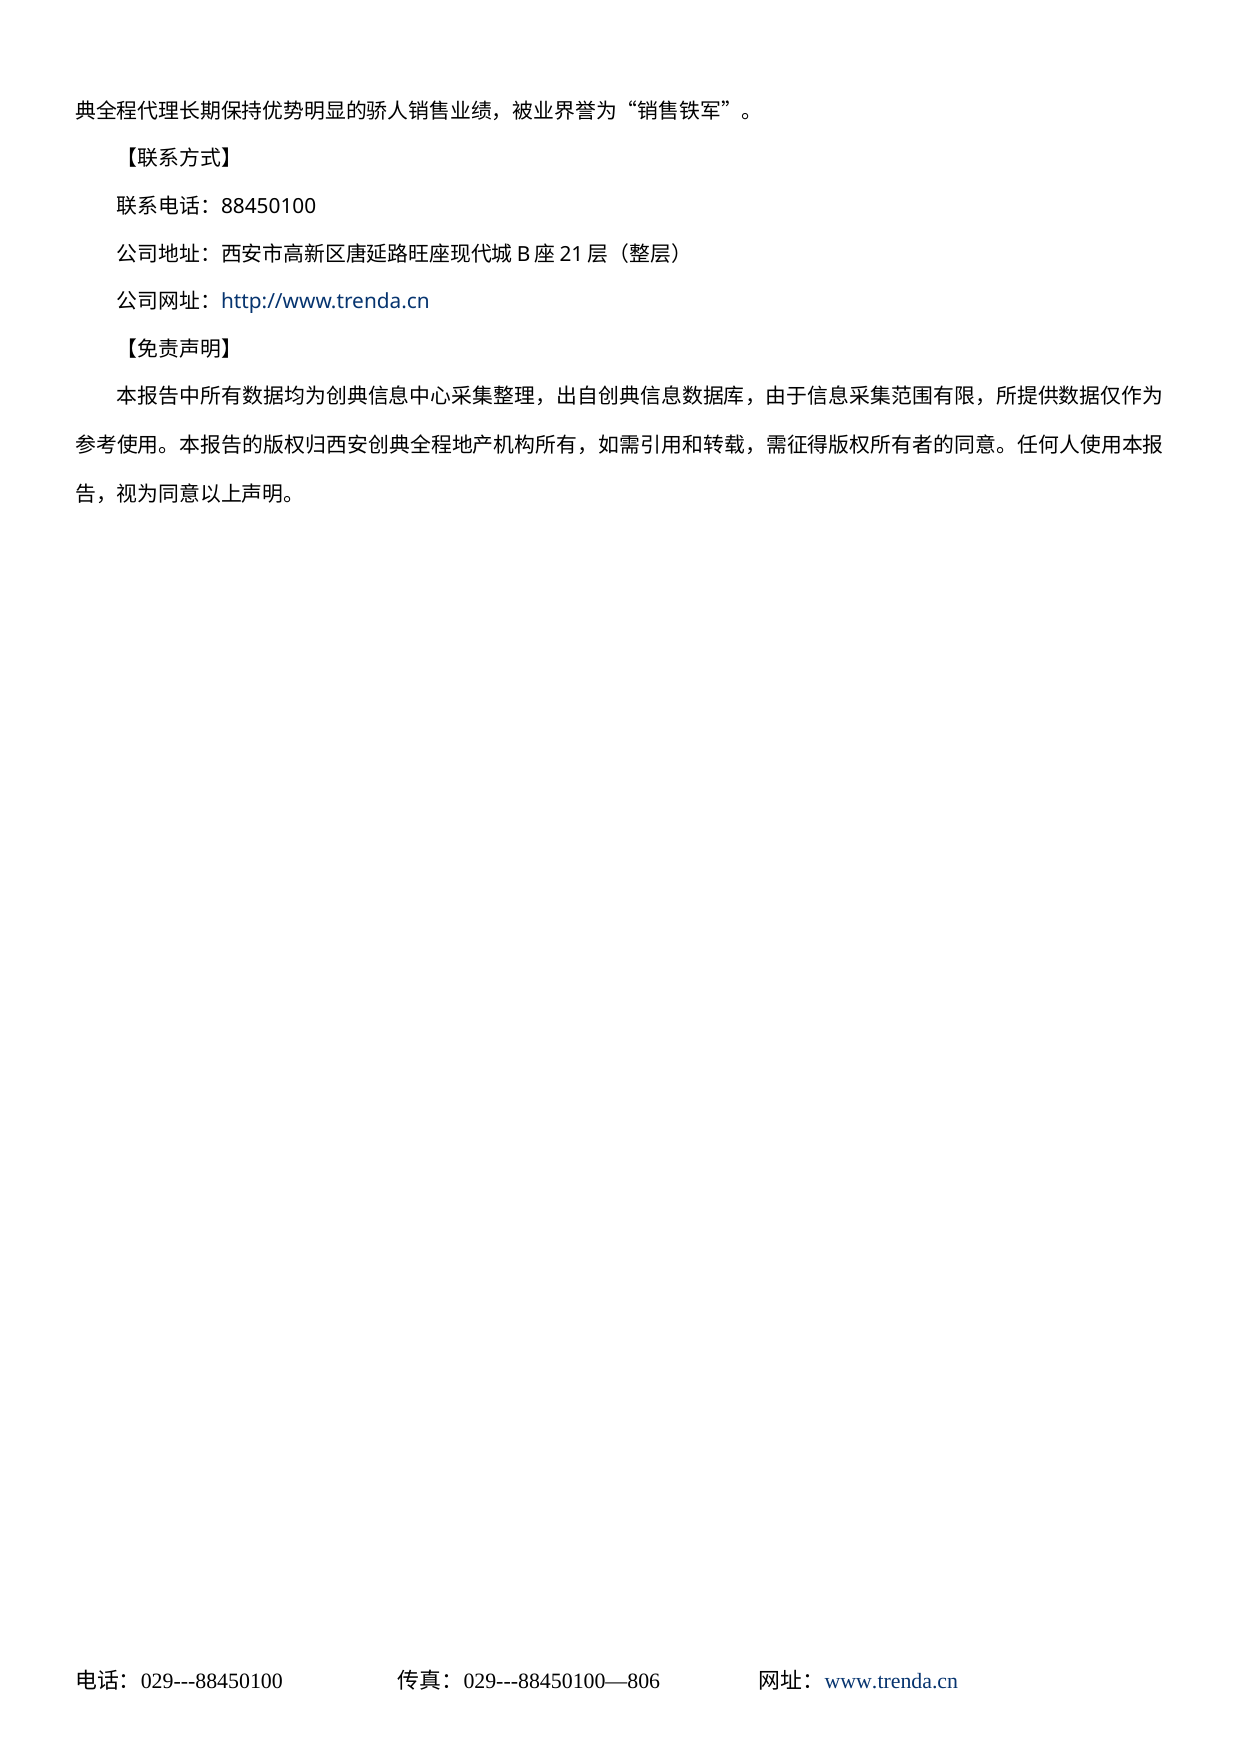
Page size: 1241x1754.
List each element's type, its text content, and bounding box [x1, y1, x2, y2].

text 本报告中所有数据均为创典信息中心采集整理，出自创典信息数据库，由于信息采集范围有限，所提供数据仅作为参考使用。本报告的版权归西安创典全程地产机构所有，如需引用和转载，需征得版权所有者的同意。任何人使用本报告，视为同意以上声明。 [75, 378, 1165, 508]
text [75, 93, 1165, 125]
text 【联系方式】 [75, 141, 1165, 173]
text 联系电话：88450100 [75, 188, 1165, 221]
text 公司网址：http://www.trenda.cn [75, 283, 1165, 316]
text 【免责声明】 [75, 331, 1165, 363]
text 公司地址：西安市高新区唐延路旺座现代城B座21层（整层） [75, 236, 1165, 268]
